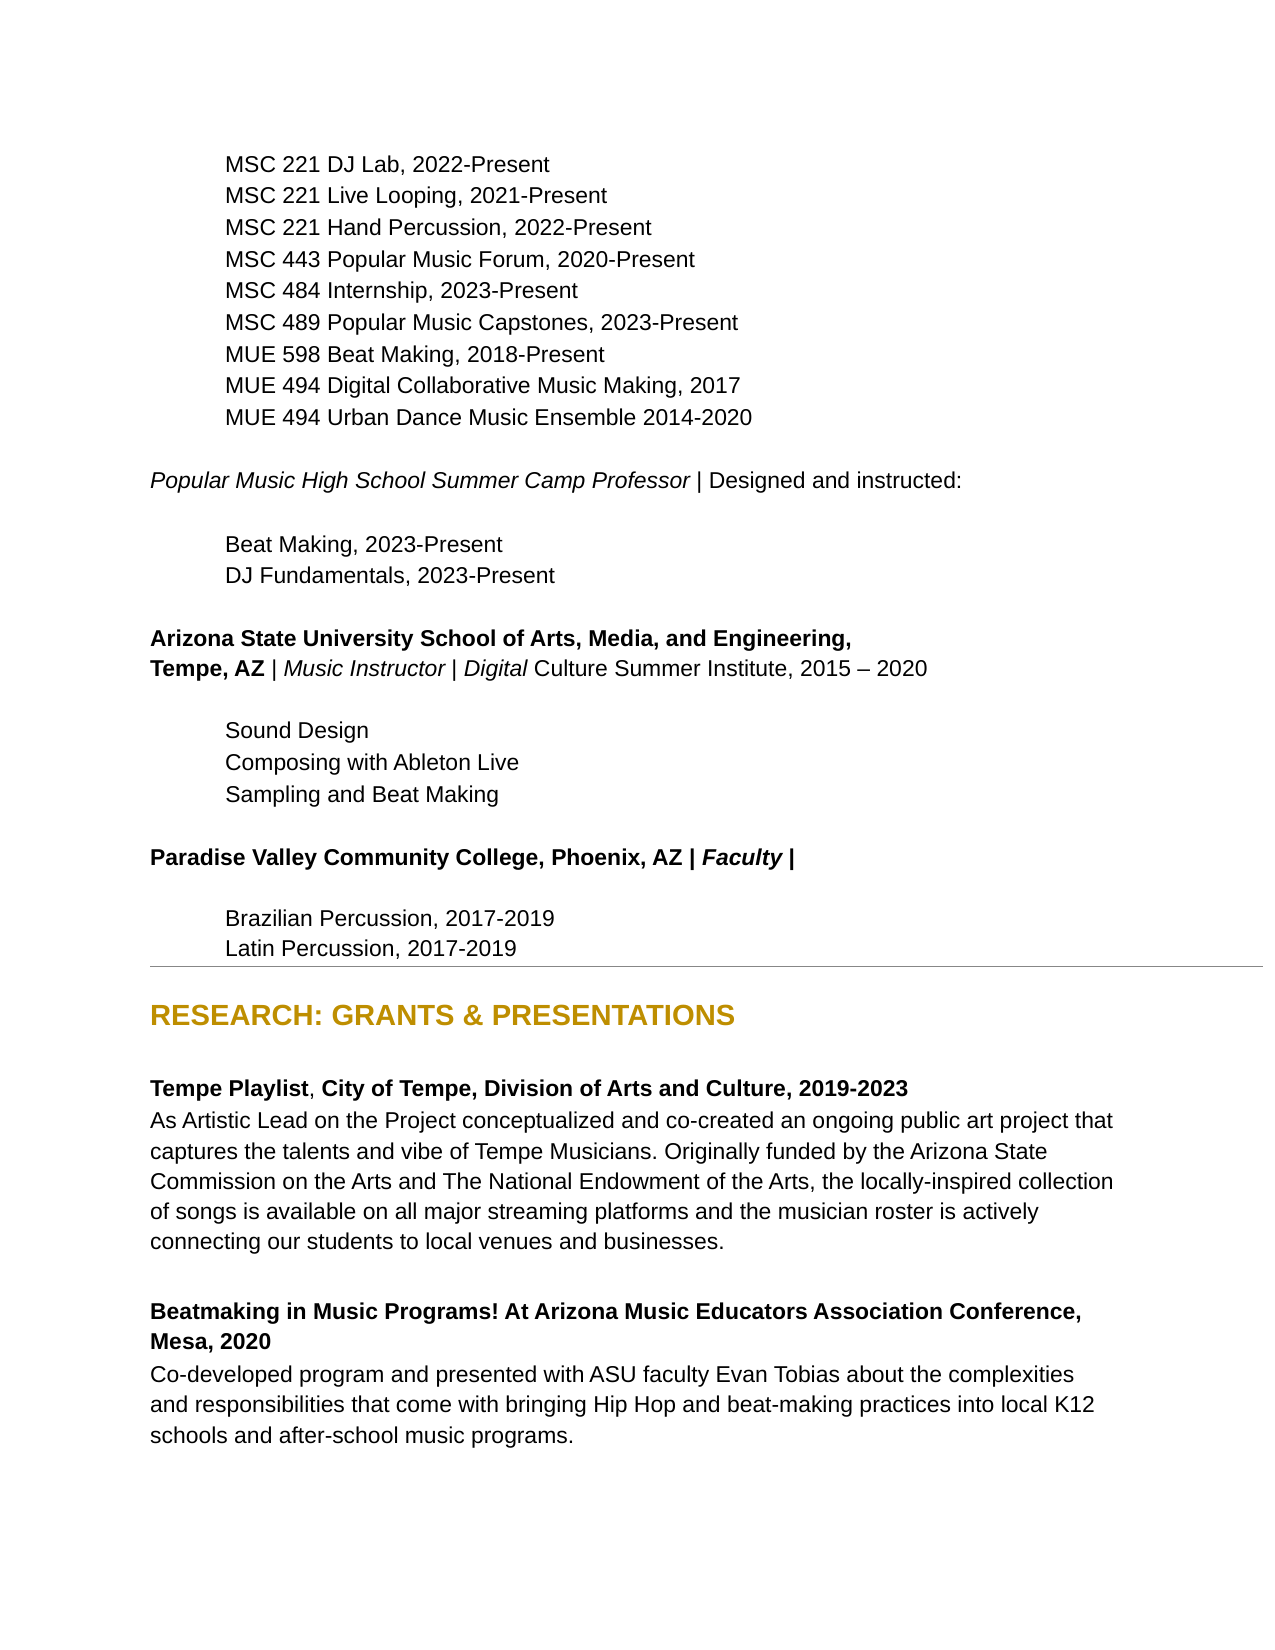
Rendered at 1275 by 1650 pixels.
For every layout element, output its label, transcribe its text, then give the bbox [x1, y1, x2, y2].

text Brazilian Percussion, 2017-2019 [225, 905, 1123, 931]
text Sound Design [225, 717, 1123, 743]
text MUE 494 Digital Collaborative Music Making, 2017 [225, 372, 1123, 399]
text MSC 443 Popular Music Forum, 2020-Present [225, 246, 1123, 272]
text MSC 221 DJ Lab, 2022-Present [225, 151, 1123, 177]
text MSC 221 Live Looping, 2021-Present [225, 182, 1123, 209]
text Tempe, AZ | Music Instructor | Digital Culture Summer Institute, 2015 – 2020 [150, 655, 1041, 682]
text Popular Music High School Summer Camp Professor | Designed and instructed: [150, 467, 1123, 494]
subtitle RESEARCH: GRANTS & PRESENTATIONS [150, 998, 1123, 1031]
text Co-developed program and presented with ASU faculty Evan Tobias about the complexities and responsibilities that come with bringing Hip Hop and beat-making practices into local K12 schools and after-school music programs. [150, 1361, 1109, 1448]
text MSC 484 Internship, 2023-Present [225, 277, 1123, 304]
text As Artistic Lead on the Project conceptualized and co-created an ongoing public art project that captures the talents and vibe of Tempe Musicians. Originally funded by the Arizona State Commission on the Arts and The National Endowment of the Arts, the locally-inspired collection of songs is available on all major streaming platforms and the musician roster is actively connecting our students to local venues and businesses. [150, 1107, 1123, 1255]
text Composing with Ableton Live [225, 749, 1123, 775]
text Latin Percussion, 2017-2019 [225, 935, 1123, 961]
subtitle Tempe Playlist, City of Tempe, Division of Arts and Culture, 2019-2023 [150, 1074, 1118, 1101]
text MSC 489 Popular Music Capstones, 2023-Present [225, 309, 1123, 335]
text Beat Making, 2023-Present [225, 531, 1123, 557]
text MSC 221 Hand Percussion, 2022-Present [225, 214, 1123, 240]
text DJ Fundamentals, 2023-Present [225, 562, 1123, 589]
text Sampling and Beat Making [225, 781, 1123, 807]
subtitle Arizona State University School of Arts, Media, and Engineering, [150, 625, 1118, 651]
subtitle Paradise Valley Community College, Phoenix, AZ | Faculty | [150, 844, 1123, 870]
text MUE 598 Beat Making, 2018-Present [225, 341, 1123, 367]
text MUE 494 Urban Dance Music Ensemble 2014-2020 [225, 404, 1123, 430]
subtitle Beatmaking in Music Programs! At Arizona Music Educators Association Conference, Mesa, 2020 [150, 1298, 1118, 1354]
